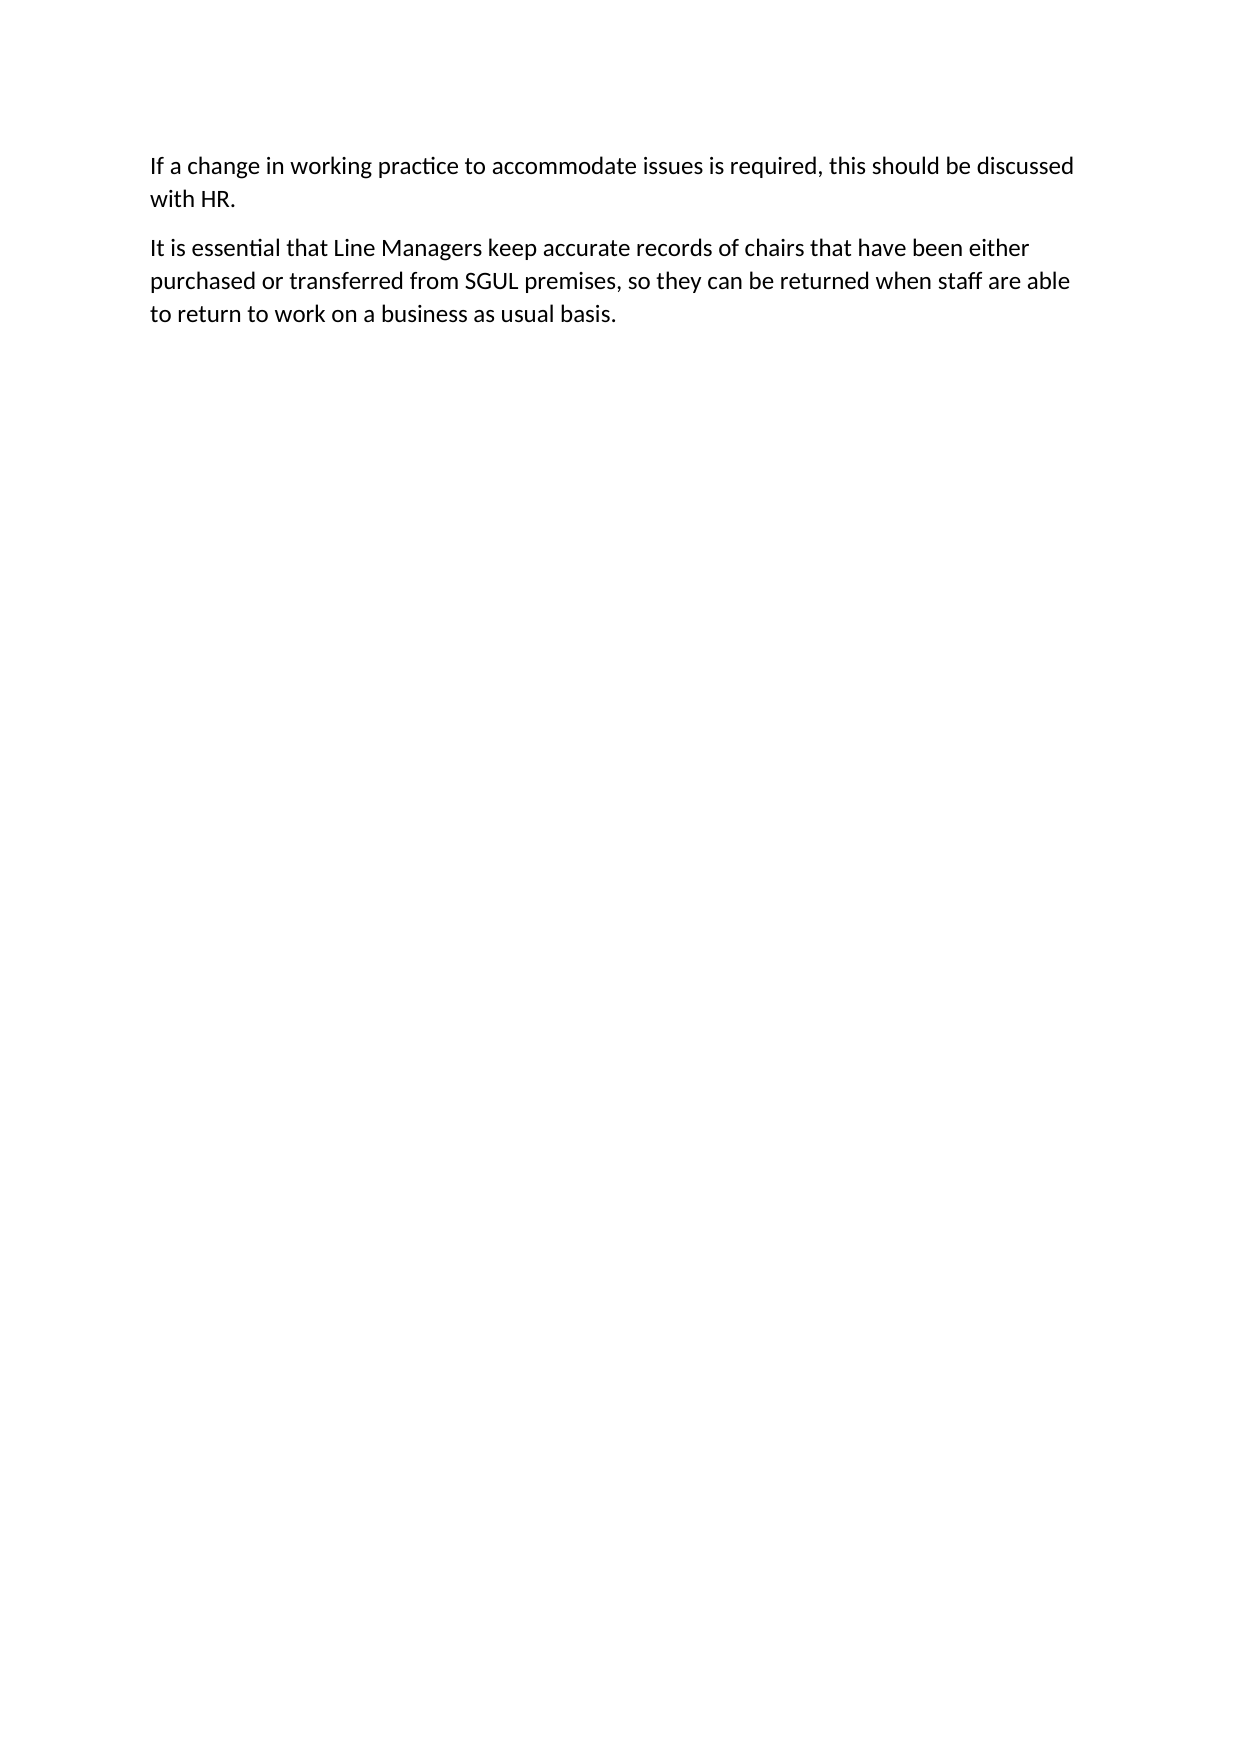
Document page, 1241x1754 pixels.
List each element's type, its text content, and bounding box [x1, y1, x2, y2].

text If a change in working practice to accommodate issues is required, this should be discussed with HR. [150, 150, 1090, 213]
text It is essential that Line Managers keep accurate records of chairs that have been either purchased or transferred from SGUL premises, so they can be returned when staff are able to return to work on a business as usual basis. [150, 232, 1090, 328]
